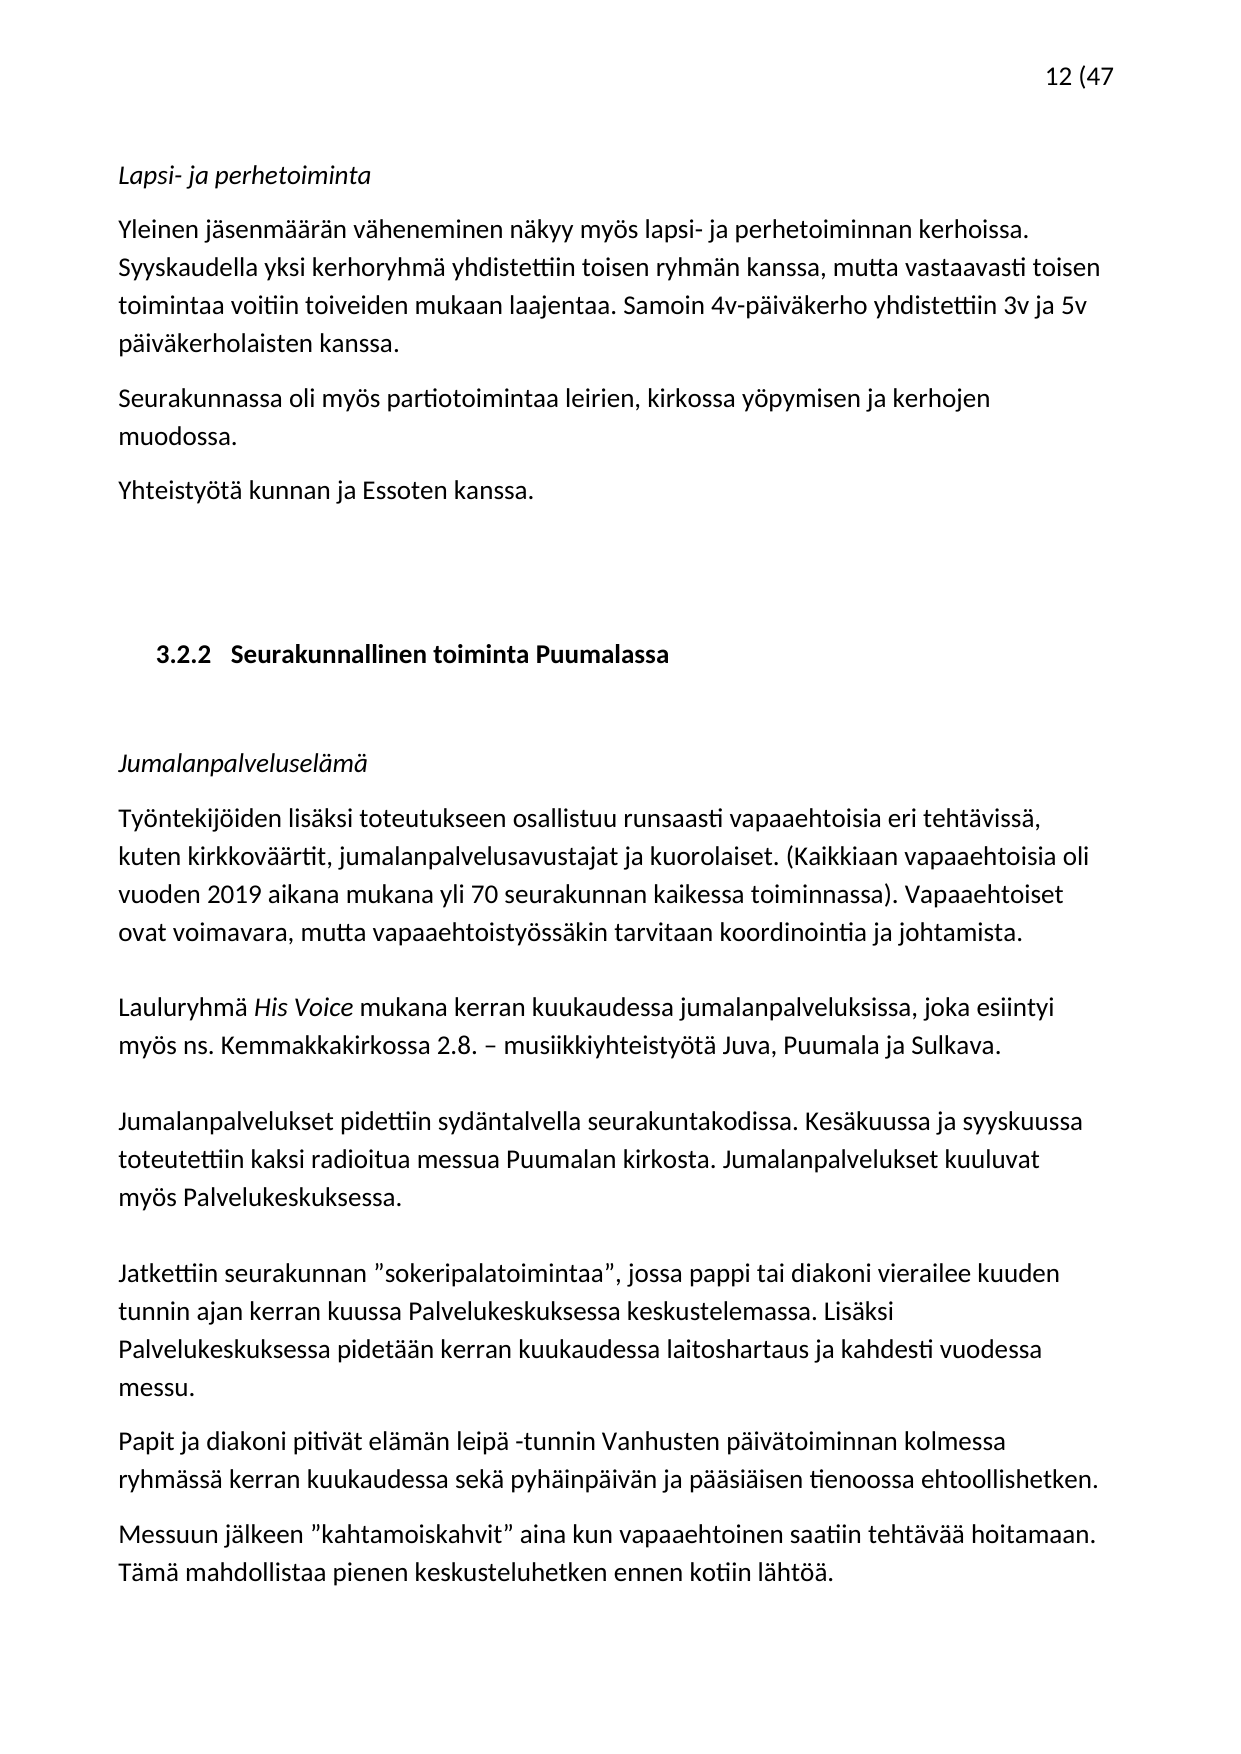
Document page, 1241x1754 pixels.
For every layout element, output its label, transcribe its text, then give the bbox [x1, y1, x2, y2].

text Työntekijöiden lisäksi toteutukseen osallistuu runsaasti vapaaehtoisia eri tehtävissä, kuten kirkkoväärtit, jumalanpalvelusavustajat ja kuorolaiset. (Kaikkiaan vapaaehtoisia oli vuoden 2019 aikana mukana yli 70 seurakunnan kaikessa toiminnassa). Vapaaehtoiset ovat voimavara, mutta vapaaehtoistyössäkin tarvitaan koordinointia ja johtamista. [118, 801, 1104, 948]
text Seurakunnassa oli myös partiotoimintaa leirien, kirkossa yöpymisen ja kerhojen muodossa. [118, 381, 1104, 452]
text Yleinen jäsenmäärän väheneminen näkyy myös lapsi- ja perhetoiminnan kerhoissa. Syyskaudella yksi kerhoryhmä yhdistettiin toisen ryhmän kanssa, mutta vastaavasti toisen toimintaa voitiin toiveiden mukaan laajentaa. Samoin 4v-päiväkerho yhdistettiin 3v ja 5v päiväkerholaisten kanssa. [118, 213, 1104, 359]
text Yhteistyötä kunnan ja Essoten kanssa. [118, 473, 1104, 507]
text Jatkettiin seurakunnan ”sokeripalatoimintaa”, jossa pappi tai diakoni vierailee kuuden tunnin ajan kerran kuussa Palvelukeskuksessa keskustelemassa. Lisäksi Palvelukeskuksessa pidetään kerran kuukaudessa laitoshartaus ja kahdesti vuodessa messu. [118, 1256, 1104, 1403]
text Jumalanpalveluselämä [118, 746, 1104, 779]
list Seurakunnallinen toiminta Puumalassa [156, 637, 1104, 670]
text Lapsi- ja perhetoiminta [118, 158, 1104, 191]
text Lauluryhmä His Voice mukana kerran kuukaudessa jumalanpalveluksissa, joka esiintyi myös ns. Kemmakkakirkossa 2.8. – musiikkiyhteistyötä Juva, Puumala ja Sulkava. [118, 991, 1104, 1062]
text Messuun jälkeen ”kahtamoiskahvit” aina kun vapaaehtoinen saatiin tehtävää hoitamaan. Tämä mahdollistaa pienen keskusteluhetken ennen kotiin lähtöä. [118, 1517, 1104, 1588]
text Papit ja diakoni pitivät elämän leipä -tunnin Vanhusten päivätoiminnan kolmessa ryhmässä kerran kuukaudessa sekä pyhäinpäivän ja pääsiäisen tienoossa ehtoollishetken. [118, 1424, 1104, 1495]
text Jumalanpalvelukset pidettiin sydäntalvella seurakuntakodissa. Kesäkuussa ja syyskuussa toteutettiin kaksi radioitua messua Puumalan kirkosta. Jumalanpalvelukset kuuluvat myös Palvelukeskuksessa. [118, 1104, 1104, 1213]
